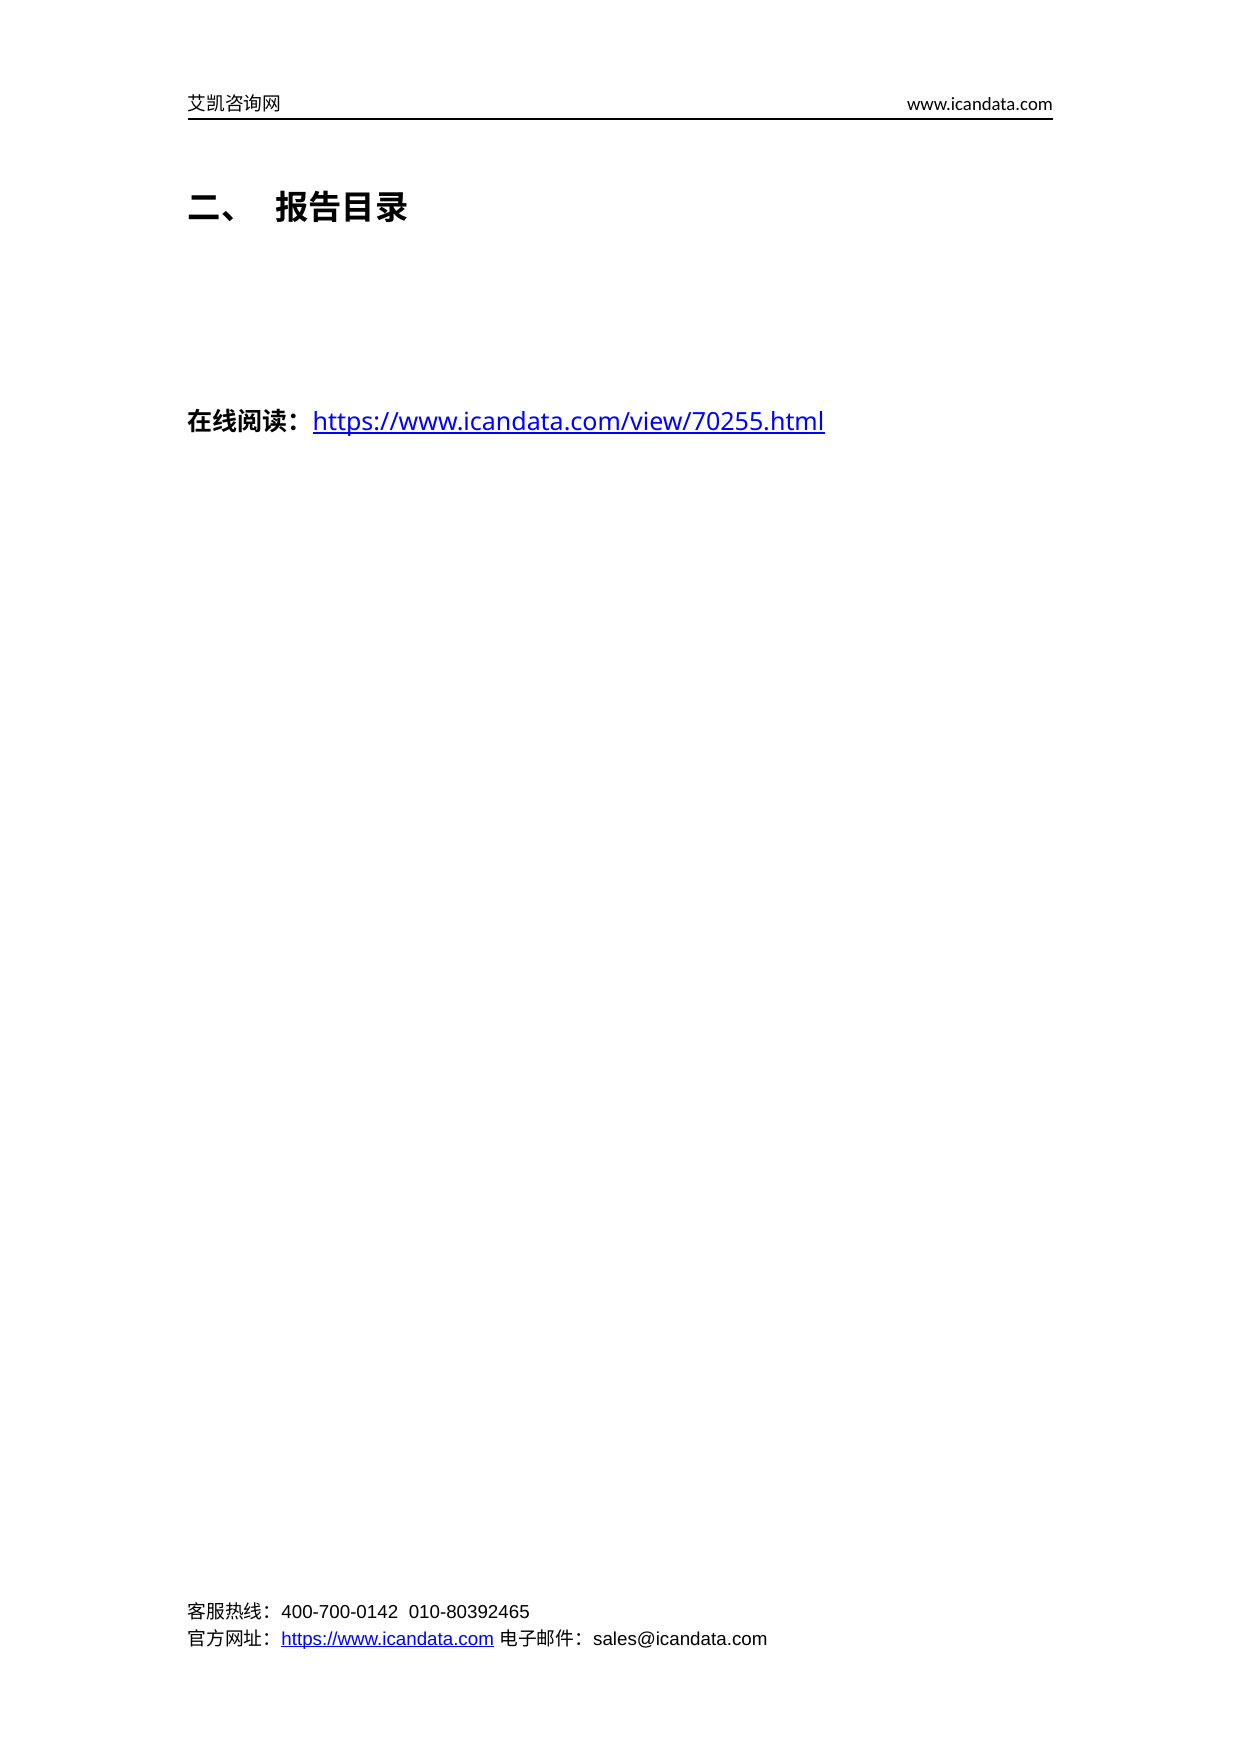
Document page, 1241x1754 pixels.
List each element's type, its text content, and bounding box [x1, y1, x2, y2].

subtitle 报告目录 [187, 172, 1053, 237]
text 在线阅读：https://www.icandata.com/view/70255.html [187, 387, 1053, 452]
